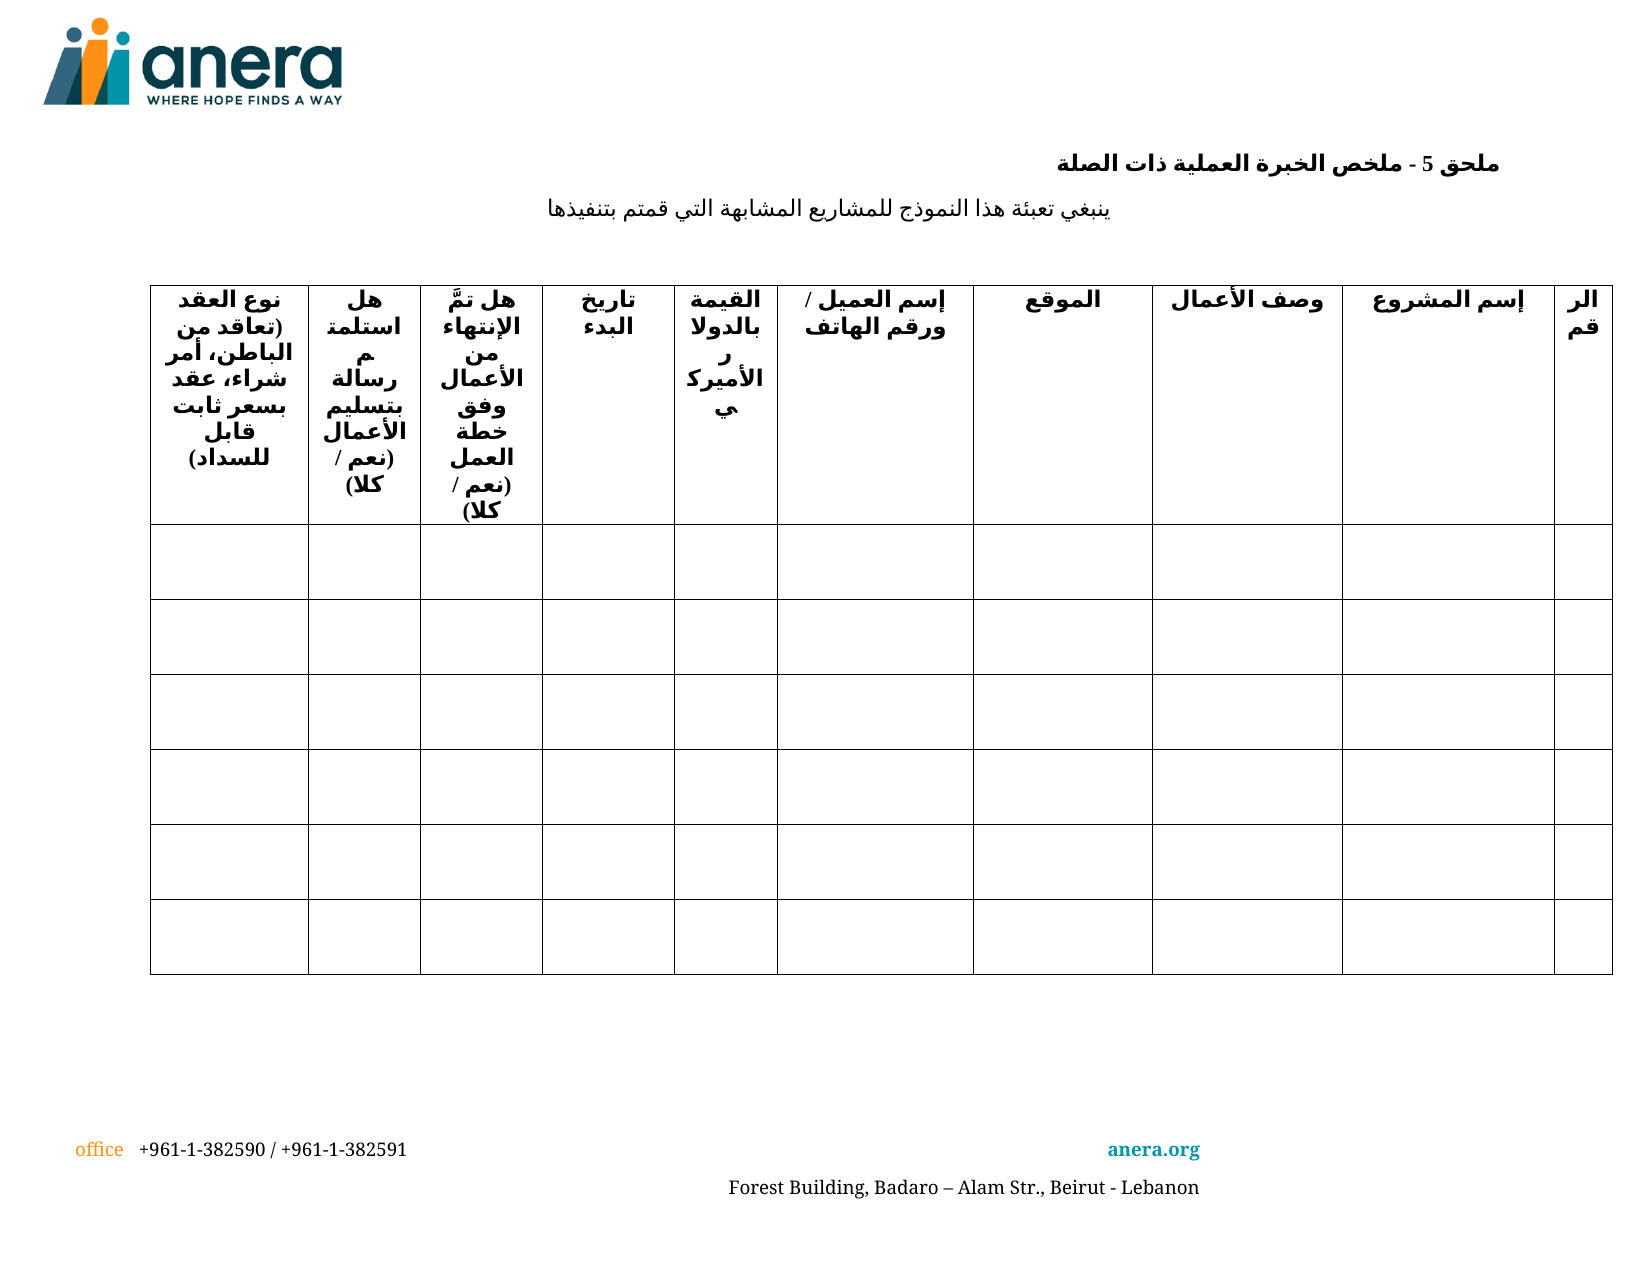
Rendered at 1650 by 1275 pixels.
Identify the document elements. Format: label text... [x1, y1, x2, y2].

table_cell [675, 525, 777, 598]
table_cell [309, 675, 420, 748]
table_header هل استلمتم رسالة بتسليم الأعمال (نعم / كلا) [309, 286, 420, 523]
table_header نوع العقد (تعاقد من الباطن، أمر شراء، عقد بسعر ثابت قابل للسداد) [151, 286, 308, 523]
table_cell [421, 900, 542, 973]
table_cell [309, 825, 420, 898]
table_cell [974, 525, 1152, 598]
table_cell [778, 900, 973, 973]
table_cell [309, 525, 420, 598]
table_header الرقم [1555, 286, 1612, 523]
table_cell [1343, 600, 1554, 673]
table_cell [675, 750, 777, 823]
table_cell [543, 825, 674, 898]
table_cell [543, 675, 674, 748]
text ينبغي تعبئة هذا النموذج للمشاريع المشابهة التي قمتم بتنفيذها [150, 195, 1500, 221]
table_cell [675, 825, 777, 898]
text ملحق 5 - ملخص الخبرة العملية ذات الصلة [150, 150, 1500, 176]
table_cell [1555, 525, 1612, 598]
table_cell [543, 750, 674, 823]
table_cell [1343, 750, 1554, 823]
table_cell [421, 525, 542, 598]
table_cell [1555, 600, 1612, 673]
table_cell [543, 600, 674, 673]
table_cell [778, 525, 973, 598]
table_cell [1153, 675, 1342, 748]
table_cell [421, 675, 542, 748]
table_header تاريخ البدء [543, 286, 674, 523]
table_header القيمة بالدولار الأميركي [675, 286, 777, 523]
table_cell [974, 900, 1152, 973]
table_cell [421, 600, 542, 673]
table_cell [1153, 600, 1342, 673]
table_cell [151, 750, 308, 823]
table_cell [675, 600, 777, 673]
table_cell [1555, 825, 1612, 898]
table_header إسم العميل / ورقم الهاتف [778, 286, 973, 523]
table_cell [151, 900, 308, 973]
table_cell [974, 600, 1152, 673]
table_cell [1153, 525, 1342, 598]
table_cell [151, 675, 308, 748]
table_cell [1555, 750, 1612, 823]
table_cell [1343, 900, 1554, 973]
table_header وصف الأعمال [1153, 286, 1342, 523]
table_cell [151, 825, 308, 898]
table_cell [778, 600, 973, 673]
table_cell [778, 675, 973, 748]
table_cell [421, 825, 542, 898]
table_cell [421, 750, 542, 823]
table_cell [1343, 675, 1554, 748]
table_cell [309, 900, 420, 973]
table_cell [974, 675, 1152, 748]
table_cell [675, 900, 777, 973]
table_cell [309, 600, 420, 673]
table_cell [1153, 825, 1342, 898]
table_cell [778, 825, 973, 898]
table_cell [1153, 900, 1342, 973]
table_header إسم المشروع [1343, 286, 1554, 523]
table_header الموقع [974, 286, 1152, 523]
table_cell [1555, 900, 1612, 973]
table_cell [974, 825, 1152, 898]
table_cell [778, 750, 973, 823]
table_cell [309, 750, 420, 823]
table_cell [974, 750, 1152, 823]
picture [27, 0, 353, 117]
table_cell [1555, 675, 1612, 748]
table_cell [543, 525, 674, 598]
table_cell [1343, 825, 1554, 898]
table_cell [1343, 525, 1554, 598]
table_cell [151, 525, 308, 598]
table_cell [675, 675, 777, 748]
table_cell [151, 600, 308, 673]
table_cell [1153, 750, 1342, 823]
table_header هل تمَّ الإنتهاء من الأعمال وفق خطة العمل (نعم / كلا) [421, 286, 542, 523]
table_cell [543, 900, 674, 973]
